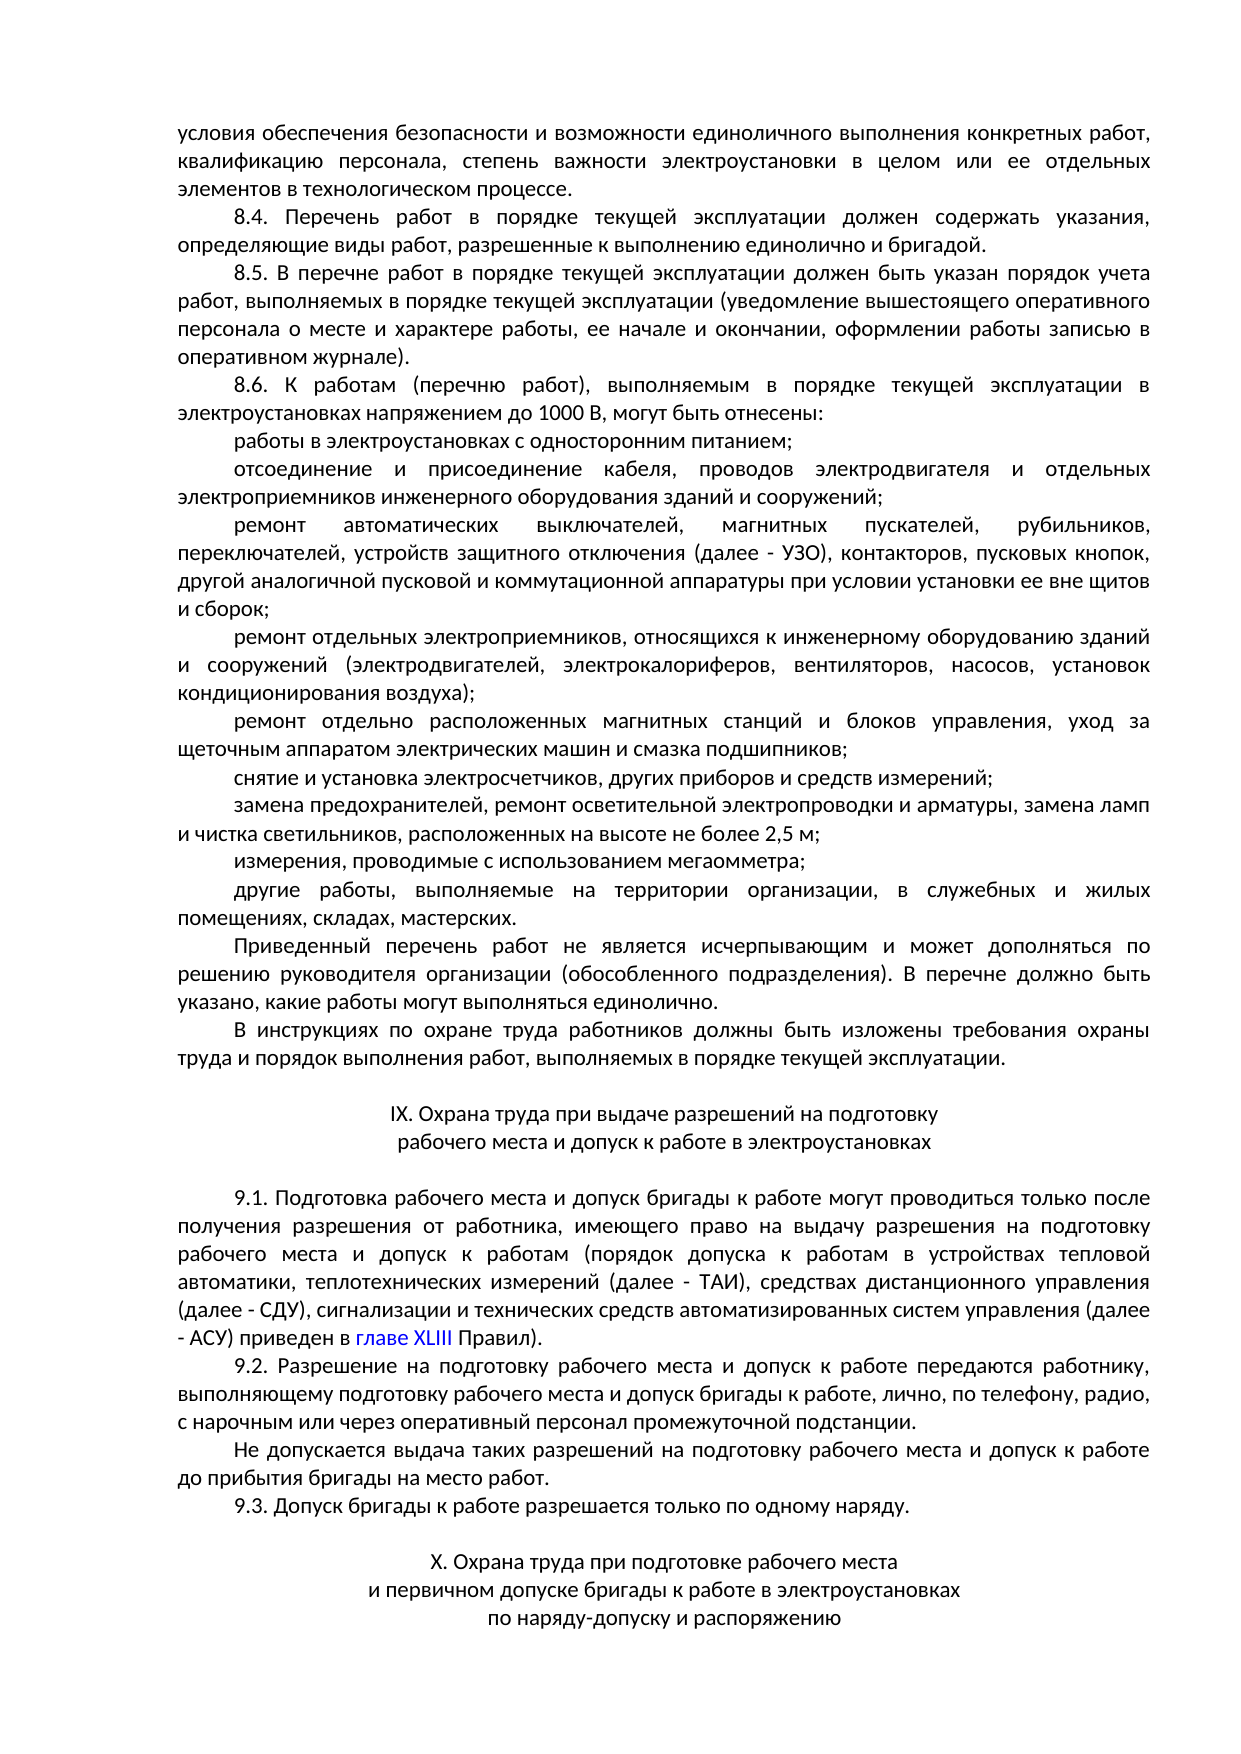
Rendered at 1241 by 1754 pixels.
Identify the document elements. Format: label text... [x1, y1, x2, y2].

text 8.4. Перечень работ в порядке текущей эксплуатации должен содержать указания, определяющие виды работ, разрешенные к выполнению единолично и бригадой. [177, 202, 1152, 258]
text снятие и установка электросчетчиков, других приборов и средств измерений; [177, 763, 1152, 791]
text 9.3. Допуск бригады к работе разрешается только по одному наряду. [177, 1491, 1152, 1519]
text 8.5. В перечне работ в порядке текущей эксплуатации должен быть указан порядок учета работ, выполняемых в порядке текущей эксплуатации (уведомление вышестоящего оперативного персонала о месте и характере работы, ее начале и окончании, оформлении работы записью в оперативном журнале). [177, 258, 1152, 370]
text по наряду-допуску и распоряжению [177, 1603, 1152, 1631]
text отсоединение и присоединение кабеля, проводов электродвигателя и отдельных электроприемников инженерного оборудования зданий и сооружений; [177, 454, 1152, 510]
text ремонт отдельных электроприемников, относящихся к инженерному оборудованию зданий и сооружений (электродвигателей, электрокалориферов, вентиляторов, насосов, установок кондиционирования воздуха); [177, 622, 1152, 707]
text 9.1. Подготовка рабочего места и допуск бригады к работе могут проводиться только после получения разрешения от работника, имеющего право на выдачу разрешения на подготовку рабочего места и допуск к работам (порядок допуска к работам в устройствах тепловой автоматики, теплотехнических измерений (далее - ТАИ), средствах дистанционного управления (далее - СДУ), сигнализации и технических средств автоматизированных систем управления (далее - АСУ) приведен в главе XLIII Правил). [177, 1183, 1152, 1351]
text другие работы, выполняемые на территории организации, в служебных и жилых помещениях, складах, мастерских. [177, 875, 1152, 931]
text работы в электроустановках с односторонним питанием; [177, 426, 1152, 454]
text замена предохранителей, ремонт осветительной электропроводки и арматуры, замена ламп и чистка светильников, расположенных на высоте не более 2,5 м; [177, 791, 1152, 847]
text Приведенный перечень работ не является исчерпывающим и может дополняться по решению руководителя организации (обособленного подразделения). В перечне должно быть указано, какие работы могут выполняться единолично. [177, 931, 1152, 1015]
text и первичном допуске бригады к работе в электроустановках [177, 1575, 1152, 1603]
text рабочего места и допуск к работе в электроустановках [177, 1127, 1152, 1155]
text В инструкциях по охране труда работников должны быть изложены требования охраны труда и порядок выполнения работ, выполняемых в порядке текущей эксплуатации. [177, 1015, 1152, 1071]
text IX. Охрана труда при выдаче разрешений на подготовку [177, 1099, 1152, 1127]
text 8.6. К работам (перечню работ), выполняемым в порядке текущей эксплуатации в электроустановках напряжением до 1000 В, могут быть отнесены: [177, 370, 1152, 426]
text 9.2. Разрешение на подготовку рабочего места и допуск к работе передаются работнику, выполняющему подготовку рабочего места и допуск бригады к работе, лично, по телефону, радио, с нарочным или через оперативный персонал промежуточной подстанции. [177, 1351, 1152, 1435]
text X. Охрана труда при подготовке рабочего места [177, 1547, 1152, 1575]
text ремонт автоматических выключателей, магнитных пускателей, рубильников, переключателей, устройств защитного отключения (далее - УЗО), контакторов, пусковых кнопок, другой аналогичной пусковой и коммутационной аппаратуры при условии установки ее вне щитов и сборок; [177, 510, 1152, 622]
text измерения, проводимые с использованием мегаомметра; [177, 847, 1152, 875]
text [177, 118, 1152, 202]
text Не допускается выдача таких разрешений на подготовку рабочего места и допуск к работе до прибытия бригады на место работ. [177, 1435, 1152, 1491]
text ремонт отдельно расположенных магнитных станций и блоков управления, уход за щеточным аппаратом электрических машин и смазка подшипников; [177, 707, 1152, 763]
